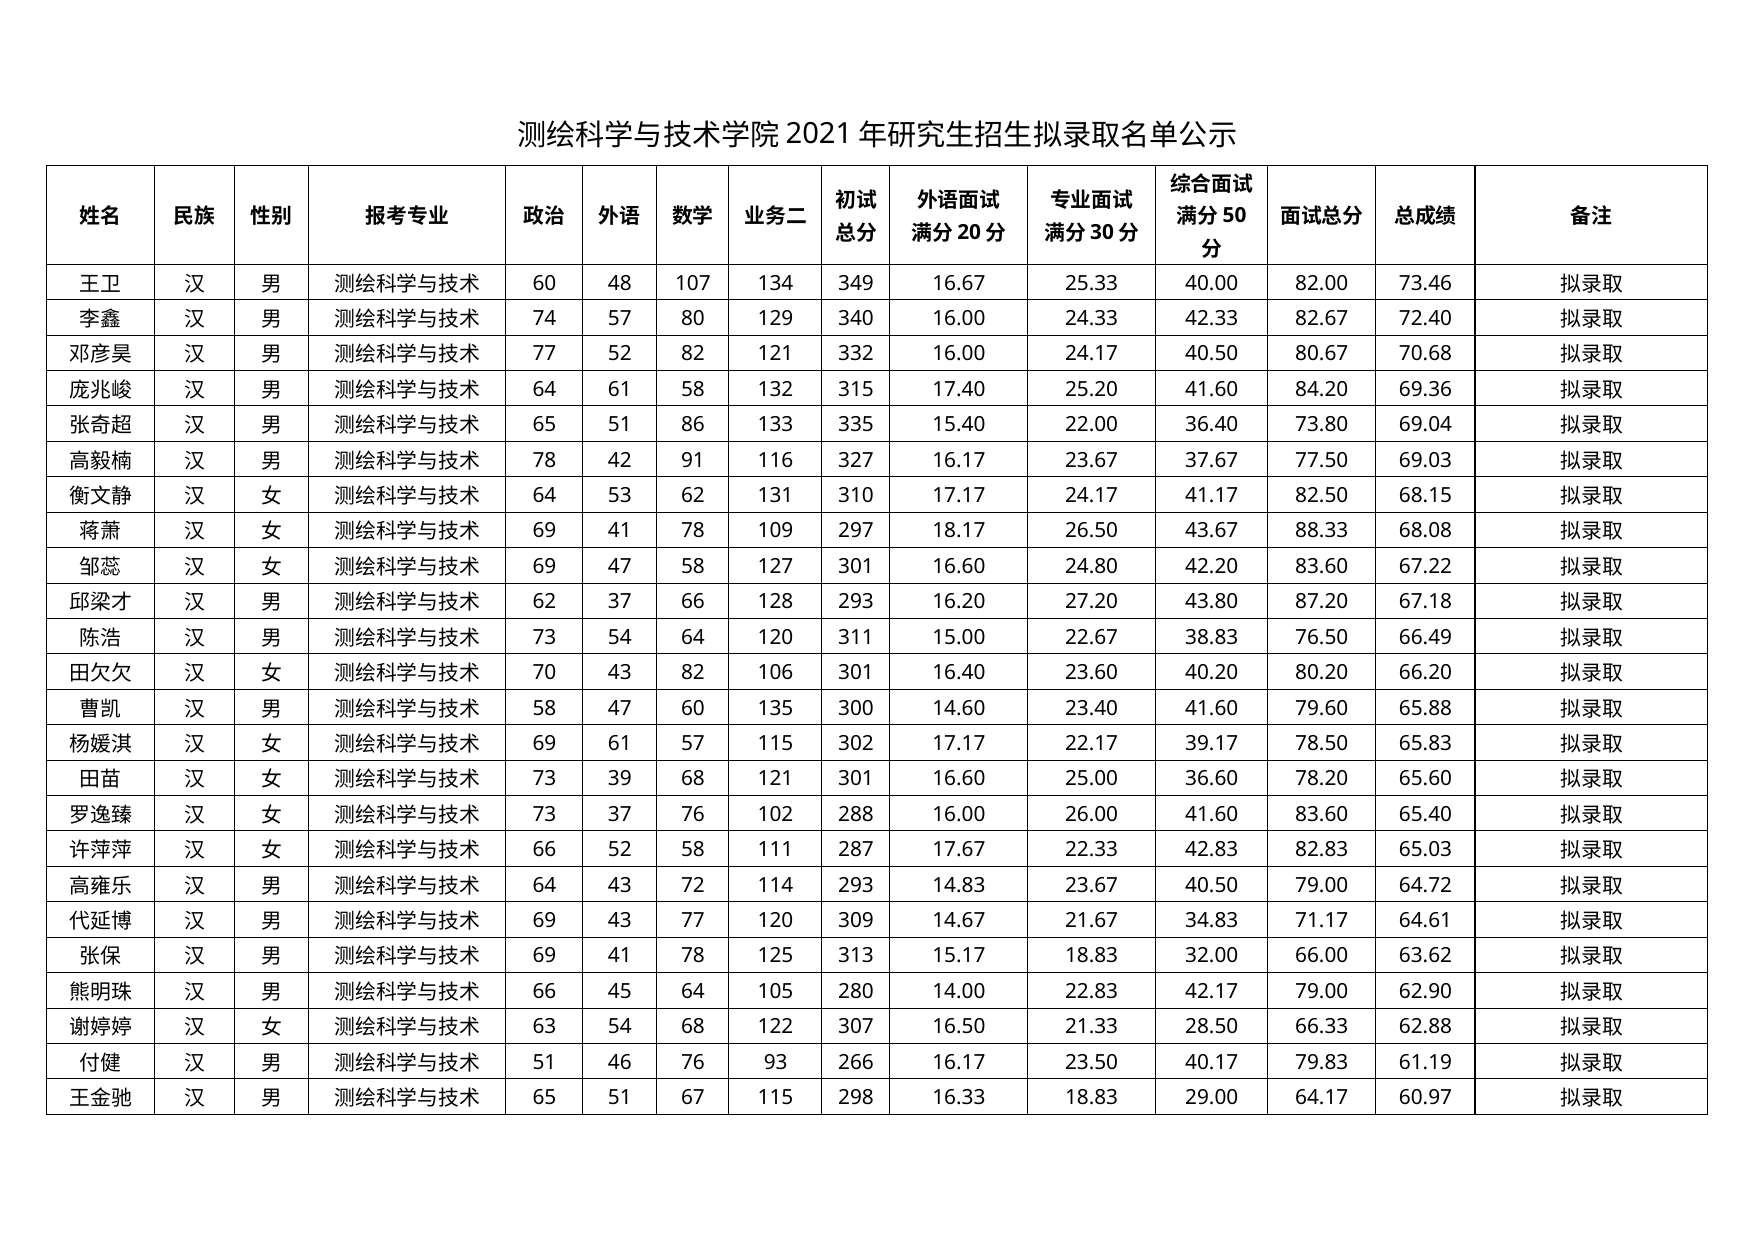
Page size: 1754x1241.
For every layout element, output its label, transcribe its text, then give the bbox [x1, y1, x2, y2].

table_cell 15.17 [890, 938, 1027, 972]
table_cell 23.60 [1028, 654, 1155, 689]
table_cell 24.17 [1028, 336, 1155, 370]
table_cell 男 [235, 1079, 308, 1114]
table_cell 田苗 [47, 761, 154, 795]
table_cell 64 [657, 619, 728, 653]
table_cell 汉 [155, 796, 234, 830]
table_cell 拟录取 [1476, 619, 1707, 653]
table_cell 42.33 [1156, 300, 1267, 334]
table_cell 高毅楠 [47, 442, 154, 476]
table_cell 测绘科学与技术 [309, 973, 505, 1007]
table_cell 拟录取 [1476, 902, 1707, 937]
table_cell 16.00 [890, 300, 1027, 334]
table_cell 23.67 [1028, 442, 1155, 476]
table_cell 301 [822, 548, 889, 582]
table_cell 78.50 [1268, 725, 1375, 759]
table_cell 16.33 [890, 1079, 1027, 1114]
table_cell 313 [822, 938, 889, 972]
table_cell 82.50 [1268, 477, 1375, 512]
table_cell 73.46 [1376, 265, 1474, 299]
table_cell 汉 [155, 725, 234, 759]
table_cell 22.83 [1028, 973, 1155, 1007]
table_cell 邱梁才 [47, 584, 154, 618]
table_cell 43 [583, 867, 656, 901]
table_cell 陈浩 [47, 619, 154, 653]
table_cell 82.67 [1268, 300, 1375, 334]
table_cell 拟录取 [1476, 548, 1707, 582]
table_cell 39.17 [1156, 725, 1267, 759]
table_cell 79.00 [1268, 973, 1375, 1007]
table_cell 汉 [155, 336, 234, 370]
table_cell 汉 [155, 406, 234, 441]
table_cell 293 [822, 584, 889, 618]
table_cell 23.40 [1028, 690, 1155, 724]
table_cell 拟录取 [1476, 442, 1707, 476]
table_cell 288 [822, 796, 889, 830]
table_cell 汉 [155, 371, 234, 405]
table_cell 116 [729, 442, 821, 476]
table_cell 47 [583, 690, 656, 724]
table_header 外语面试 满分20分 [890, 166, 1027, 264]
table_cell 测绘科学与技术 [309, 654, 505, 689]
table_cell 71.17 [1268, 902, 1375, 937]
table_cell 16.40 [890, 654, 1027, 689]
table_cell 107 [657, 265, 728, 299]
table_cell 14.83 [890, 867, 1027, 901]
table_cell 26.00 [1028, 796, 1155, 830]
table_cell 79.60 [1268, 690, 1375, 724]
table_cell 汉 [155, 690, 234, 724]
table_cell 82.83 [1268, 831, 1375, 866]
table_cell 83.60 [1268, 548, 1375, 582]
table_header 总成绩 [1376, 166, 1474, 264]
table_cell 47 [583, 548, 656, 582]
table_cell 62.88 [1376, 1009, 1474, 1043]
table_cell 拟录取 [1476, 796, 1707, 830]
table_header 姓名 [47, 166, 154, 264]
table_cell 70.68 [1376, 336, 1474, 370]
table_cell 男 [235, 690, 308, 724]
table_cell 40.17 [1156, 1044, 1267, 1078]
table_cell 41.60 [1156, 371, 1267, 405]
table_cell 汉 [155, 831, 234, 866]
table_cell 16.20 [890, 584, 1027, 618]
table_cell 64 [657, 973, 728, 1007]
table_cell 41.60 [1156, 796, 1267, 830]
table_cell 52 [583, 831, 656, 866]
table_cell 58 [657, 371, 728, 405]
table_cell 汉 [155, 265, 234, 299]
table_cell 17.17 [890, 477, 1027, 512]
table_cell 女 [235, 831, 308, 866]
table_cell 69.36 [1376, 371, 1474, 405]
table_cell 14.00 [890, 973, 1027, 1007]
table_cell 72 [657, 867, 728, 901]
table_cell 测绘科学与技术 [309, 902, 505, 937]
table_header 报考专业 [309, 166, 505, 264]
table_header 政治 [506, 166, 582, 264]
table_cell 测绘科学与技术 [309, 513, 505, 547]
table_cell 65.60 [1376, 761, 1474, 795]
table_header 初试总分 [822, 166, 889, 264]
table_cell 125 [729, 938, 821, 972]
table_cell 16.60 [890, 548, 1027, 582]
table_cell 17.17 [890, 725, 1027, 759]
table_cell 315 [822, 371, 889, 405]
table_cell 43.67 [1156, 513, 1267, 547]
table_cell 51 [583, 406, 656, 441]
table_cell 23.67 [1028, 867, 1155, 901]
table_cell 64 [506, 371, 582, 405]
table_cell 汉 [155, 300, 234, 334]
table_cell 115 [729, 725, 821, 759]
table_cell 62 [657, 477, 728, 512]
table_cell 汉 [155, 442, 234, 476]
table_cell 测绘科学与技术 [309, 938, 505, 972]
table_cell 42.17 [1156, 973, 1267, 1007]
table_cell 女 [235, 477, 308, 512]
table_cell 132 [729, 371, 821, 405]
table_cell 67.18 [1376, 584, 1474, 618]
table_cell 135 [729, 690, 821, 724]
table_cell 266 [822, 1044, 889, 1078]
table_cell 349 [822, 265, 889, 299]
table_cell 51 [506, 1044, 582, 1078]
table_cell 男 [235, 371, 308, 405]
table_cell 蒋萧 [47, 513, 154, 547]
table_cell 58 [657, 548, 728, 582]
table_cell 男 [235, 265, 308, 299]
table_cell 301 [822, 761, 889, 795]
table_cell 54 [583, 619, 656, 653]
table_cell 86 [657, 406, 728, 441]
table_cell 34.83 [1156, 902, 1267, 937]
table_cell 41.17 [1156, 477, 1267, 512]
table_cell 301 [822, 654, 889, 689]
table_cell 36.40 [1156, 406, 1267, 441]
table_cell 男 [235, 1044, 308, 1078]
table_cell 77 [506, 336, 582, 370]
table_cell 120 [729, 619, 821, 653]
table_cell 测绘科学与技术 [309, 371, 505, 405]
table_cell 男 [235, 973, 308, 1007]
table_cell 122 [729, 1009, 821, 1043]
table_cell 拟录取 [1476, 406, 1707, 441]
table_cell 127 [729, 548, 821, 582]
table_cell 16.60 [890, 761, 1027, 795]
table_cell 测绘科学与技术 [309, 867, 505, 901]
table_cell 82.00 [1268, 265, 1375, 299]
table_cell 汉 [155, 654, 234, 689]
table_cell 32.00 [1156, 938, 1267, 972]
table_cell 拟录取 [1476, 654, 1707, 689]
table_header 性别 [235, 166, 308, 264]
table_cell 许萍萍 [47, 831, 154, 866]
table_cell 43.80 [1156, 584, 1267, 618]
table_header 专业面试 满分30分 [1028, 166, 1155, 264]
table_cell 15.40 [890, 406, 1027, 441]
table_cell 40.00 [1156, 265, 1267, 299]
table_cell 41 [583, 513, 656, 547]
table_cell 120 [729, 902, 821, 937]
table_cell 65 [506, 406, 582, 441]
table_cell 73 [506, 619, 582, 653]
table_cell 297 [822, 513, 889, 547]
table_cell 66.49 [1376, 619, 1474, 653]
table_cell 拟录取 [1476, 300, 1707, 334]
table_cell 张保 [47, 938, 154, 972]
table_cell 拟录取 [1476, 725, 1707, 759]
table_cell 17.40 [890, 371, 1027, 405]
table_cell 79.00 [1268, 867, 1375, 901]
table_cell 69 [506, 725, 582, 759]
table_cell 24.33 [1028, 300, 1155, 334]
table_cell 41.60 [1156, 690, 1267, 724]
table_cell 40.50 [1156, 336, 1267, 370]
table_header 外语 [583, 166, 656, 264]
table_cell 衡文静 [47, 477, 154, 512]
table_cell 男 [235, 902, 308, 937]
table_cell 汉 [155, 548, 234, 582]
table_cell 王卫 [47, 265, 154, 299]
table_cell 298 [822, 1079, 889, 1114]
table_cell 69 [506, 938, 582, 972]
table_cell 42.20 [1156, 548, 1267, 582]
table_cell 293 [822, 867, 889, 901]
table_cell 男 [235, 406, 308, 441]
table_cell 25.00 [1028, 761, 1155, 795]
table_cell 汉 [155, 513, 234, 547]
table_cell 测绘科学与技术 [309, 1079, 505, 1114]
table_cell 24.17 [1028, 477, 1155, 512]
table_cell 张奇超 [47, 406, 154, 441]
table_cell 65.88 [1376, 690, 1474, 724]
table_cell 庞兆峻 [47, 371, 154, 405]
table_cell 105 [729, 973, 821, 1007]
table_cell 拟录取 [1476, 336, 1707, 370]
table_cell 64.61 [1376, 902, 1474, 937]
table_cell 121 [729, 761, 821, 795]
table_cell 68 [657, 1009, 728, 1043]
table_cell 48 [583, 265, 656, 299]
table_cell 女 [235, 796, 308, 830]
table_header 备注 [1476, 166, 1707, 264]
table_cell 男 [235, 867, 308, 901]
table_cell 拟录取 [1476, 867, 1707, 901]
table_cell 93 [729, 1044, 821, 1078]
table_cell 测绘科学与技术 [309, 300, 505, 334]
table_cell 82 [657, 336, 728, 370]
table_cell 54 [583, 1009, 656, 1043]
table_cell 熊明珠 [47, 973, 154, 1007]
table_cell 62 [506, 584, 582, 618]
table_cell 田欠欠 [47, 654, 154, 689]
table_cell 72.40 [1376, 300, 1474, 334]
table_cell 109 [729, 513, 821, 547]
table_cell 42.83 [1156, 831, 1267, 866]
table_cell 36.60 [1156, 761, 1267, 795]
table_cell 高雍乐 [47, 867, 154, 901]
table_cell 23.50 [1028, 1044, 1155, 1078]
table_cell 测绘科学与技术 [309, 796, 505, 830]
table_cell 曹凯 [47, 690, 154, 724]
table_cell 46 [583, 1044, 656, 1078]
table_cell 拟录取 [1476, 371, 1707, 405]
table_cell 男 [235, 619, 308, 653]
table_cell 16.17 [890, 442, 1027, 476]
table_cell 64 [506, 867, 582, 901]
table_cell 37.67 [1156, 442, 1267, 476]
table_cell 女 [235, 1009, 308, 1043]
table_cell 66 [506, 831, 582, 866]
table_cell 27.20 [1028, 584, 1155, 618]
table_cell 14.60 [890, 690, 1027, 724]
table_cell 女 [235, 761, 308, 795]
table_cell 汉 [155, 867, 234, 901]
table_cell 测绘科学与技术 [309, 725, 505, 759]
table_header 民族 [155, 166, 234, 264]
table_cell 67.22 [1376, 548, 1474, 582]
table_cell 40.50 [1156, 867, 1267, 901]
table_cell 拟录取 [1476, 1044, 1707, 1078]
table_cell 64 [506, 477, 582, 512]
table_cell 16.00 [890, 336, 1027, 370]
table_cell 42 [583, 442, 656, 476]
table_cell 测绘科学与技术 [309, 265, 505, 299]
table_cell 68.08 [1376, 513, 1474, 547]
table_cell 汉 [155, 477, 234, 512]
table_cell 87.20 [1268, 584, 1375, 618]
table_cell 22.00 [1028, 406, 1155, 441]
table_cell 24.80 [1028, 548, 1155, 582]
table_cell 杨媛淇 [47, 725, 154, 759]
table_cell 61 [583, 371, 656, 405]
table_cell 78.20 [1268, 761, 1375, 795]
table_cell 61.19 [1376, 1044, 1474, 1078]
table_cell 41 [583, 938, 656, 972]
table_header 数学 [657, 166, 728, 264]
table_cell 64.72 [1376, 867, 1474, 901]
table_cell 65.03 [1376, 831, 1474, 866]
table_cell 26.50 [1028, 513, 1155, 547]
table_cell 女 [235, 725, 308, 759]
table_cell 测绘科学与技术 [309, 1044, 505, 1078]
table_cell 测绘科学与技术 [309, 477, 505, 512]
table_cell 29.00 [1156, 1079, 1267, 1114]
table_cell 拟录取 [1476, 973, 1707, 1007]
table_cell 134 [729, 265, 821, 299]
table_cell 80 [657, 300, 728, 334]
table_cell 82 [657, 654, 728, 689]
table_cell 女 [235, 548, 308, 582]
table_cell 16.67 [890, 265, 1027, 299]
table_cell 22.17 [1028, 725, 1155, 759]
table_cell 84.20 [1268, 371, 1375, 405]
table_cell 280 [822, 973, 889, 1007]
table_cell 73 [506, 796, 582, 830]
table_cell 测绘科学与技术 [309, 1009, 505, 1043]
table_cell 43 [583, 902, 656, 937]
table_cell 76 [657, 796, 728, 830]
table_cell 309 [822, 902, 889, 937]
table_cell 测绘科学与技术 [309, 761, 505, 795]
table_cell 66.33 [1268, 1009, 1375, 1043]
table_cell 付健 [47, 1044, 154, 1078]
table_cell 80.20 [1268, 654, 1375, 689]
table_cell 测绘科学与技术 [309, 442, 505, 476]
table_header 综合面试 满分50分 [1156, 166, 1267, 264]
table_cell 汉 [155, 1044, 234, 1078]
table_cell 汉 [155, 1079, 234, 1114]
table_cell 王金驰 [47, 1079, 154, 1114]
table_cell 106 [729, 654, 821, 689]
table_cell 76 [657, 1044, 728, 1078]
table_cell 63.62 [1376, 938, 1474, 972]
table_cell 15.00 [890, 619, 1027, 653]
table_cell 70 [506, 654, 582, 689]
table_cell 60.97 [1376, 1079, 1474, 1114]
table_cell 测绘科学与技术 [309, 619, 505, 653]
table_cell 38.83 [1156, 619, 1267, 653]
table_cell 52 [583, 336, 656, 370]
table_cell 18.83 [1028, 938, 1155, 972]
table_cell 74 [506, 300, 582, 334]
table_cell 测绘科学与技术 [309, 336, 505, 370]
table_cell 17.67 [890, 831, 1027, 866]
table_cell 女 [235, 513, 308, 547]
table_cell 66 [657, 584, 728, 618]
table_cell 78 [657, 513, 728, 547]
table_cell 58 [657, 831, 728, 866]
table_cell 310 [822, 477, 889, 512]
table_cell 拟录取 [1476, 584, 1707, 618]
table_cell 女 [235, 654, 308, 689]
table_header 业务二 [729, 166, 821, 264]
table_cell 男 [235, 584, 308, 618]
table_cell 谢婷婷 [47, 1009, 154, 1043]
table_cell 300 [822, 690, 889, 724]
table_cell 男 [235, 336, 308, 370]
table_cell 邓彦昊 [47, 336, 154, 370]
table_cell 男 [235, 938, 308, 972]
table_cell 77.50 [1268, 442, 1375, 476]
table_cell 114 [729, 867, 821, 901]
table_cell 22.33 [1028, 831, 1155, 866]
table_cell 汉 [155, 761, 234, 795]
table_cell 65.40 [1376, 796, 1474, 830]
table_cell 58 [506, 690, 582, 724]
table_cell 22.67 [1028, 619, 1155, 653]
table_cell 302 [822, 725, 889, 759]
table_cell 68 [657, 761, 728, 795]
table_cell 62.90 [1376, 973, 1474, 1007]
table_cell 汉 [155, 619, 234, 653]
table_cell 64.17 [1268, 1079, 1375, 1114]
table_cell 37 [583, 584, 656, 618]
table_cell 60 [506, 265, 582, 299]
table_cell 25.20 [1028, 371, 1155, 405]
table_cell 69 [506, 513, 582, 547]
table_cell 115 [729, 1079, 821, 1114]
table_cell 66.20 [1376, 654, 1474, 689]
table_cell 53 [583, 477, 656, 512]
table_cell 男 [235, 442, 308, 476]
table_cell 邹蕊 [47, 548, 154, 582]
table_cell 69 [506, 902, 582, 937]
table_cell 66 [506, 973, 582, 1007]
table_cell 拟录取 [1476, 265, 1707, 299]
table_cell 57 [583, 300, 656, 334]
table_cell 45 [583, 973, 656, 1007]
table_cell 73 [506, 761, 582, 795]
table_cell 测绘科学与技术 [309, 584, 505, 618]
table_cell 80.67 [1268, 336, 1375, 370]
table_cell 16.00 [890, 796, 1027, 830]
table_cell 335 [822, 406, 889, 441]
table_cell 拟录取 [1476, 690, 1707, 724]
table_cell 18.83 [1028, 1079, 1155, 1114]
table_cell 代延博 [47, 902, 154, 937]
table_cell 拟录取 [1476, 938, 1707, 972]
table_cell 88.33 [1268, 513, 1375, 547]
table_cell 测绘科学与技术 [309, 831, 505, 866]
table_cell 汉 [155, 584, 234, 618]
table_cell 60 [657, 690, 728, 724]
table_cell 罗逸臻 [47, 796, 154, 830]
table_cell 拟录取 [1476, 513, 1707, 547]
table_cell 307 [822, 1009, 889, 1043]
table_cell 128 [729, 584, 821, 618]
table_cell 28.50 [1156, 1009, 1267, 1043]
table_cell 69.04 [1376, 406, 1474, 441]
table_cell 40.20 [1156, 654, 1267, 689]
table_cell 65.83 [1376, 725, 1474, 759]
table_cell 78 [657, 938, 728, 972]
table_cell 男 [235, 300, 308, 334]
table_cell 121 [729, 336, 821, 370]
table_cell 63 [506, 1009, 582, 1043]
table_cell 拟录取 [1476, 477, 1707, 512]
table_cell 拟录取 [1476, 831, 1707, 866]
table_cell 65 [506, 1079, 582, 1114]
table_cell 61 [583, 725, 656, 759]
table_cell 21.67 [1028, 902, 1155, 937]
table_cell 25.33 [1028, 265, 1155, 299]
table_cell 287 [822, 831, 889, 866]
table_cell 69 [506, 548, 582, 582]
table_cell 69.03 [1376, 442, 1474, 476]
table_cell 16.50 [890, 1009, 1027, 1043]
table_header 面试总分 [1268, 166, 1375, 264]
table_cell 332 [822, 336, 889, 370]
table_cell 133 [729, 406, 821, 441]
table_cell 汉 [155, 1009, 234, 1043]
text 测绘科学与技术学院2021年研究生招生拟录取名单公示 [150, 100, 1604, 165]
table_cell 14.67 [890, 902, 1027, 937]
table_cell 测绘科学与技术 [309, 406, 505, 441]
table_cell 拟录取 [1476, 1009, 1707, 1043]
table_cell 51 [583, 1079, 656, 1114]
table_cell 21.33 [1028, 1009, 1155, 1043]
table_cell 76.50 [1268, 619, 1375, 653]
table_cell 39 [583, 761, 656, 795]
table_cell 73.80 [1268, 406, 1375, 441]
table_cell 311 [822, 619, 889, 653]
table_cell 91 [657, 442, 728, 476]
table_cell 测绘科学与技术 [309, 548, 505, 582]
table_cell 66.00 [1268, 938, 1375, 972]
table_cell 汉 [155, 973, 234, 1007]
table_cell 16.17 [890, 1044, 1027, 1078]
table_cell 拟录取 [1476, 1079, 1707, 1114]
table_cell 18.17 [890, 513, 1027, 547]
table_cell 131 [729, 477, 821, 512]
table_cell 43 [583, 654, 656, 689]
table_cell 李鑫 [47, 300, 154, 334]
table_cell 129 [729, 300, 821, 334]
table_cell 79.83 [1268, 1044, 1375, 1078]
table_cell 77 [657, 902, 728, 937]
table_cell 汉 [155, 938, 234, 972]
table_cell 111 [729, 831, 821, 866]
table_cell 67 [657, 1079, 728, 1114]
table_cell 68.15 [1376, 477, 1474, 512]
table_cell 拟录取 [1476, 761, 1707, 795]
table_cell 37 [583, 796, 656, 830]
table_cell 测绘科学与技术 [309, 690, 505, 724]
table_cell 327 [822, 442, 889, 476]
table_cell 汉 [155, 902, 234, 937]
table_cell 78 [506, 442, 582, 476]
table_cell 57 [657, 725, 728, 759]
table_cell 340 [822, 300, 889, 334]
table_cell 83.60 [1268, 796, 1375, 830]
table_cell 102 [729, 796, 821, 830]
